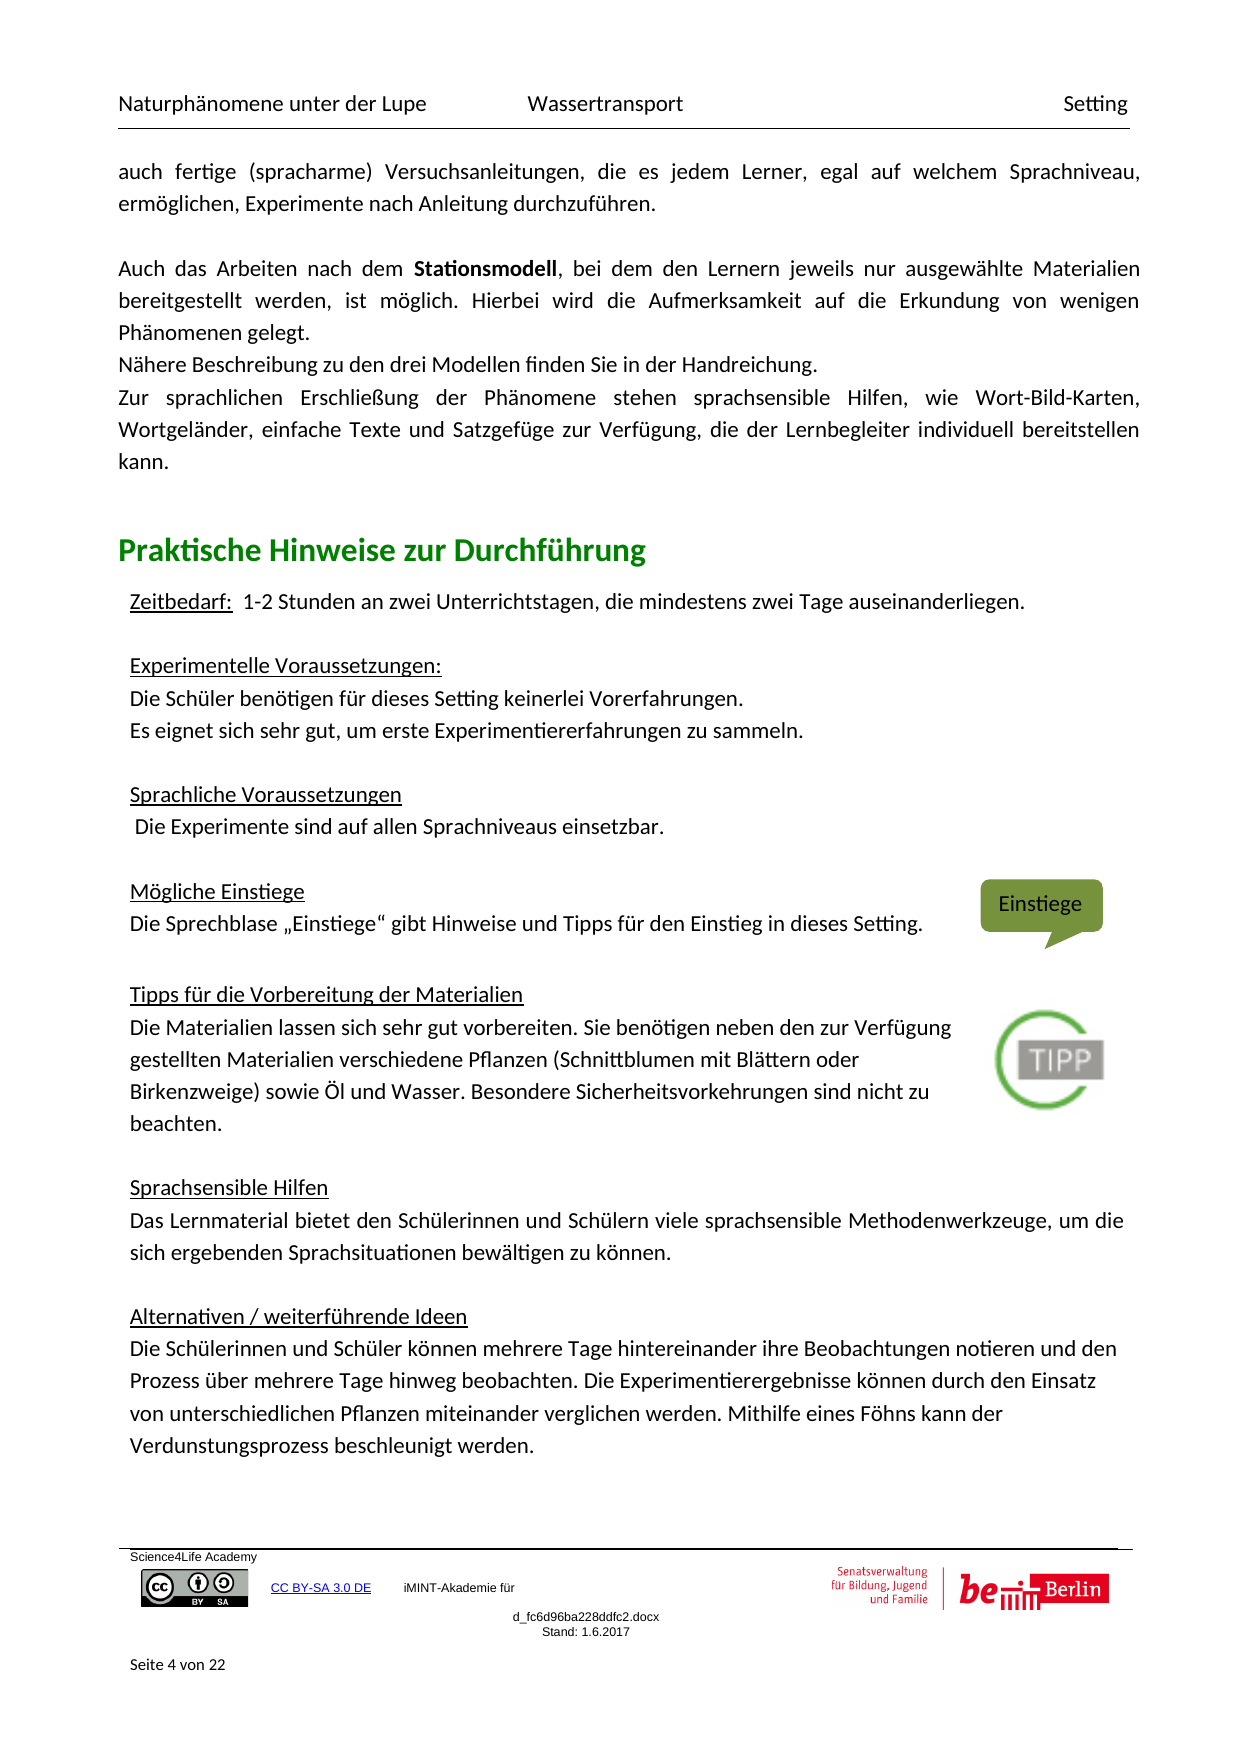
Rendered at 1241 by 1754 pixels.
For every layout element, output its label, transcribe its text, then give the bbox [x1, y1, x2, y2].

picture [980, 995, 1111, 1126]
picture [831, 1566, 1109, 1610]
picture [141, 1569, 249, 1607]
table_header Zeitbedarf: 1-2 Stunden an zwei Unterrichtstagen, die mindestens zwei Tage auseinanderliegen. Experimentelle Voraussetzungen: Die Schüler benötigen für dieses Setting keinerlei Vorerfahrungen. Es eignet sich sehr gut, um erste Experimentiererfahrungen zu sammeln. Sprachliche Voraussetzungen Die Experimente sind auf allen Sprachniveaus einsetzbar. Mögliche Einstiege Die Sprechblase „Einstiege“ gibt Hinweise und Tipps für den Einstieg in dieses Setting. Tipps für die Vorbereitung der Materialien Die Materialien lassen sich sehr gut vorbereiten. Sie benötigen neben den zur Verfügung gestellten Materialien verschiedene Pflanzen (Schnittblumen mit Blättern oder Birkenzweige) sowie Öl und Wasser. Besondere Sicherheitsvorkehrungen sind nicht zu beachten. Sprachsensible Hilfen Das Lernmaterial bietet den Schülerinnen und Schülern viele sprachsensible Methodenwerkzeuge, um die sich ergebenden Sprachsituationen bewältigen zu können. Alternativen / weiterführende Ideen Die Schülerinnen und Schüler können mehrere Tage hintereinander ihre Beobachtungen notieren und den Prozess über mehrere Tage hinweg beobachten. Die Experimentierergebnisse können durch den Einsatz von unterschiedlichen Pflanzen miteinander verglichen werden. Mithilfe eines Föhns kann der Verdunstungsprozess beschleunigt werden. [118, 575, 1137, 1463]
text Praktische Hinweise zur Durchführung [118, 529, 1122, 569]
